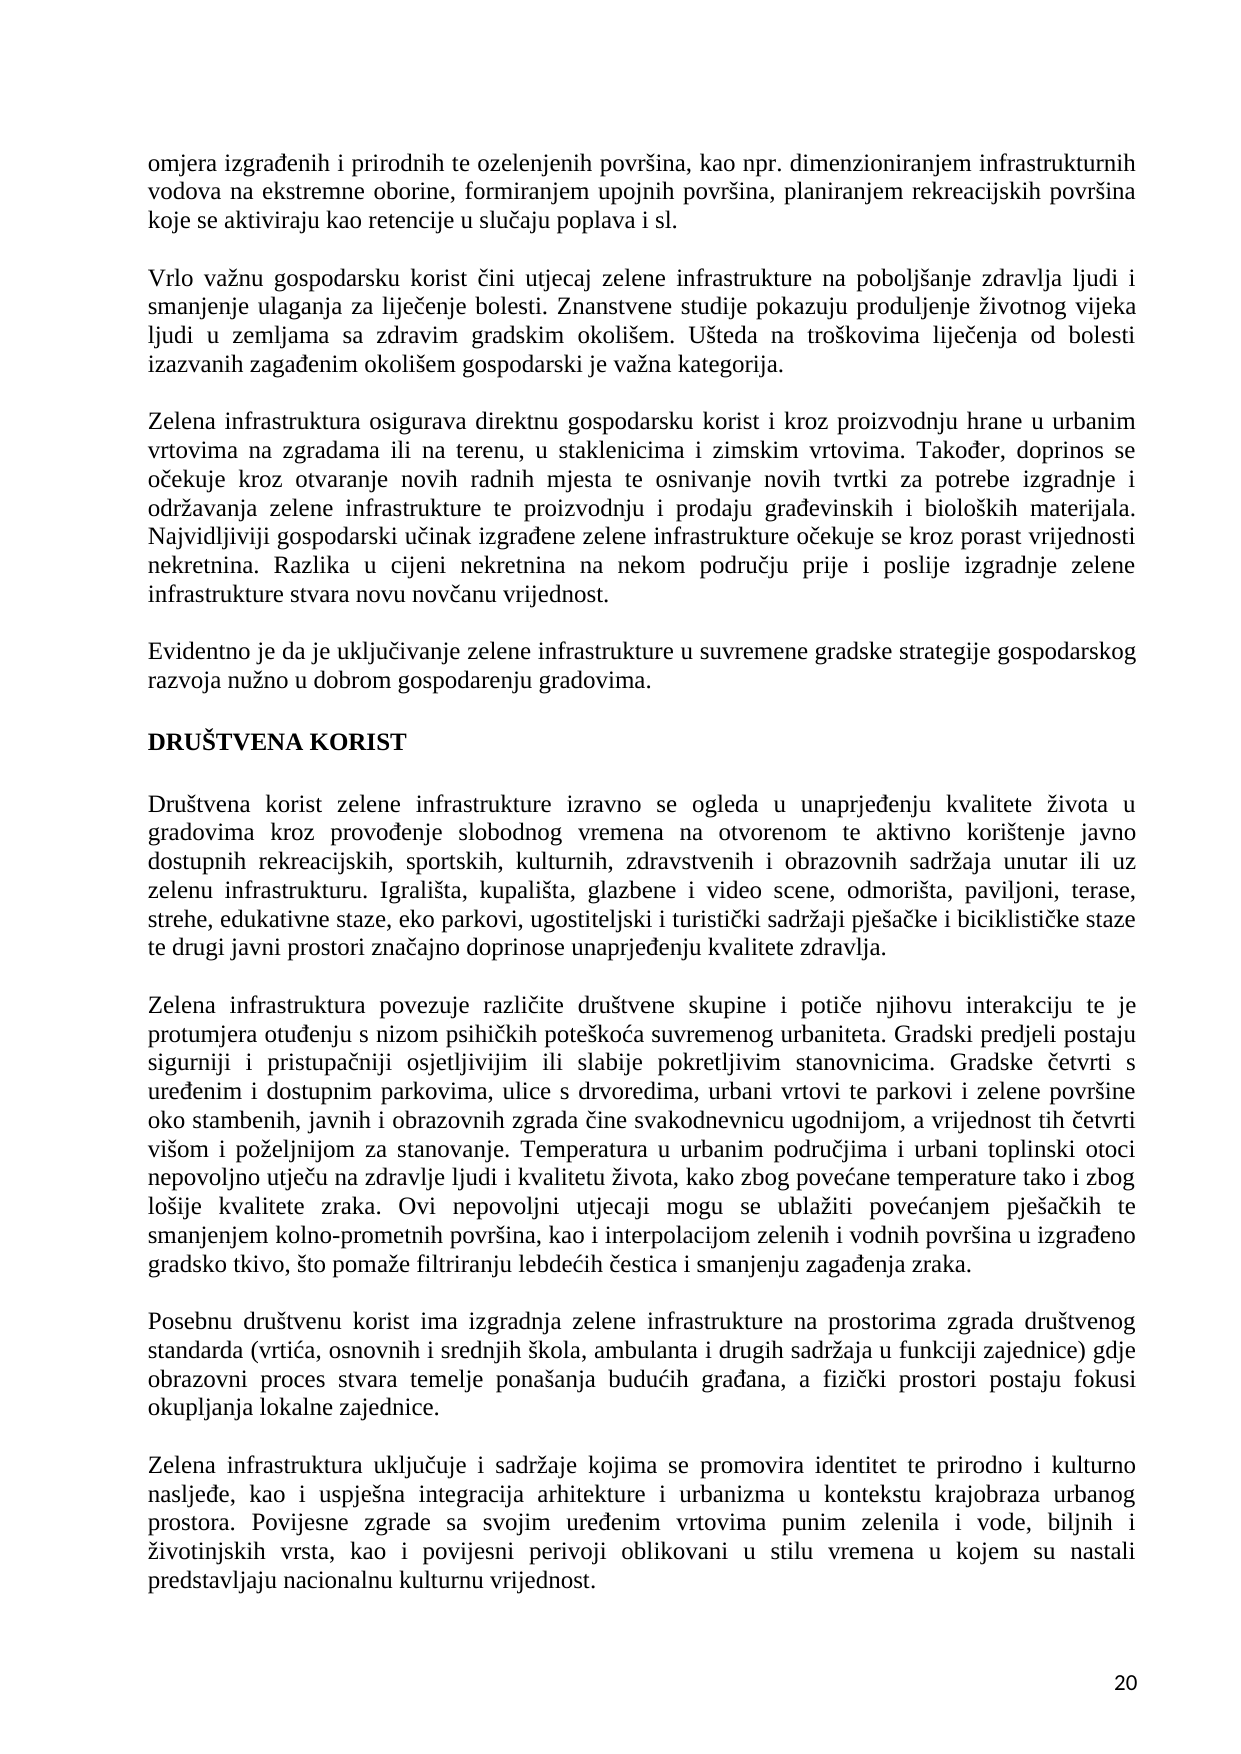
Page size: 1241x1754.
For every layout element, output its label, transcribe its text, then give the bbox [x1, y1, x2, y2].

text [148, 148, 1137, 234]
list Društvena korist zelene infrastrukture izravno se ogleda u unaprjeđenju kvalitete života u gradovima kroz provođenje slobodnog vremena na otvorenom te aktivno korištenje javno dostupnih rekreacijskih, sportskih, kulturnih, zdravstvenih i obrazovnih sadržaja unutar ili uz zelenu infrastrukturu. Igrališta, kupališta, glazbene i video scene, odmorišta, paviljoni, terase, strehe, edukativne staze, eko parkovi, ugostiteljski i turistički sadržaji pješačke i biciklističke staze te drugi javni prostori značajno doprinose unaprjeđenju kvalitete zdravlja. [148, 789, 1137, 961]
list Zelena infrastruktura povezuje različite društvene skupine i potiče njihovu interakciju te je protumjera otuđenju s nizom psihičkih poteškoća suvremenog urbaniteta. Gradski predjeli postaju sigurniji i pristupačniji osjetljivijim ili slabije pokretljivim stanovnicima. Gradske četvrti s uređenim i dostupnim parkovima, ulice s drvoredima, urbani vrtovi te parkovi i zelene površine oko stambenih, javnih i obrazovnih zgrada čine svakodnevnicu ugodnijom, a vrijednost tih četvrti višom i poželjnijom za stanovanje. Temperatura u urbanim područjima i urbani toplinski otoci nepovoljno utječu na zdravlje ljudi i kvalitetu života, kako zbog povećane temperature tako i zbog lošije kvalitete zraka. Ovi nepovoljni utjecaji mogu se ublažiti povećanjem pješačkih te smanjenjem kolno-prometnih površina, kao i interpolacijom zelenih i vodnih površina u izgrađeno gradsko tkivo, što pomaže filtriranju lebdećih čestica i smanjenju zagađenja zraka. [148, 990, 1137, 1277]
text Zelena infrastruktura osigurava direktnu gospodarsku korist i kroz proizvodnju hrane u urbanim vrtovima na zgradama ili na terenu, u staklenicima i zimskim vrtovima. Također, doprinos se očekuje kroz otvaranje novih radnih mjesta te osnivanje novih tvrtki za potrebe izgradnje i održavanja zelene infrastrukture te proizvodnju i prodaju građevinskih i bioloških materijala. Najvidljiviji gospodarski učinak izgrađene zelene infrastrukture očekuje se kroz porast vrijednosti nekretnina. Razlika u cijeni nekretnina na nekom području prije i poslije izgradnje zelene infrastrukture stvara novu novčanu vrijednost. [148, 406, 1137, 608]
text Zelena infrastruktura uključuje i sadržaje kojima se promovira identitet te prirodno i kulturno nasljeđe, kao i uspješna integracija arhitekture i urbanizma u kontekstu krajobraza urbanog prostora. Povijesne zgrade sa svojim uređenim vrtovima punim zelenila i vode, biljnih i životinjskih vrsta, kao i povijesni perivoji oblikovani u stilu vremena u kojem su nastali predstavljaju nacionalnu kulturnu vrijednost. [148, 1450, 1137, 1594]
text Evidentno je da je uključivanje zelene infrastrukture u suvremene gradske strategije gospodarskog razvoja nužno u dobrom gospodarenju gradovima. [148, 636, 1137, 694]
subtitle DRUŠTVENA KORIST [148, 727, 1137, 756]
text Posebnu društvenu korist ima izgradnja zelene infrastrukture na prostorima zgrada društvenog standarda (vrtića, osnovnih i srednjih škola, ambulanta i drugih sadržaja u funkciji zajednice) gdje obrazovni proces stvara temelje ponašanja budućih građana, a fizički prostori postaju fokusi okupljanja lokalne zajednice. [148, 1306, 1137, 1421]
text Vrlo važnu gospodarsku korist čini utjecaj zelene infrastrukture na poboljšanje zdravlja ljudi i smanjenje ulaganja za liječenje bolesti. Znanstvene studije pokazuju produljenje životnog vijeka ljudi u zemljama sa zdravim gradskim okolišem. Ušteda na troškovima liječenja od bolesti izazvanih zagađenim okolišem gospodarski je važna kategorija. [148, 263, 1137, 378]
